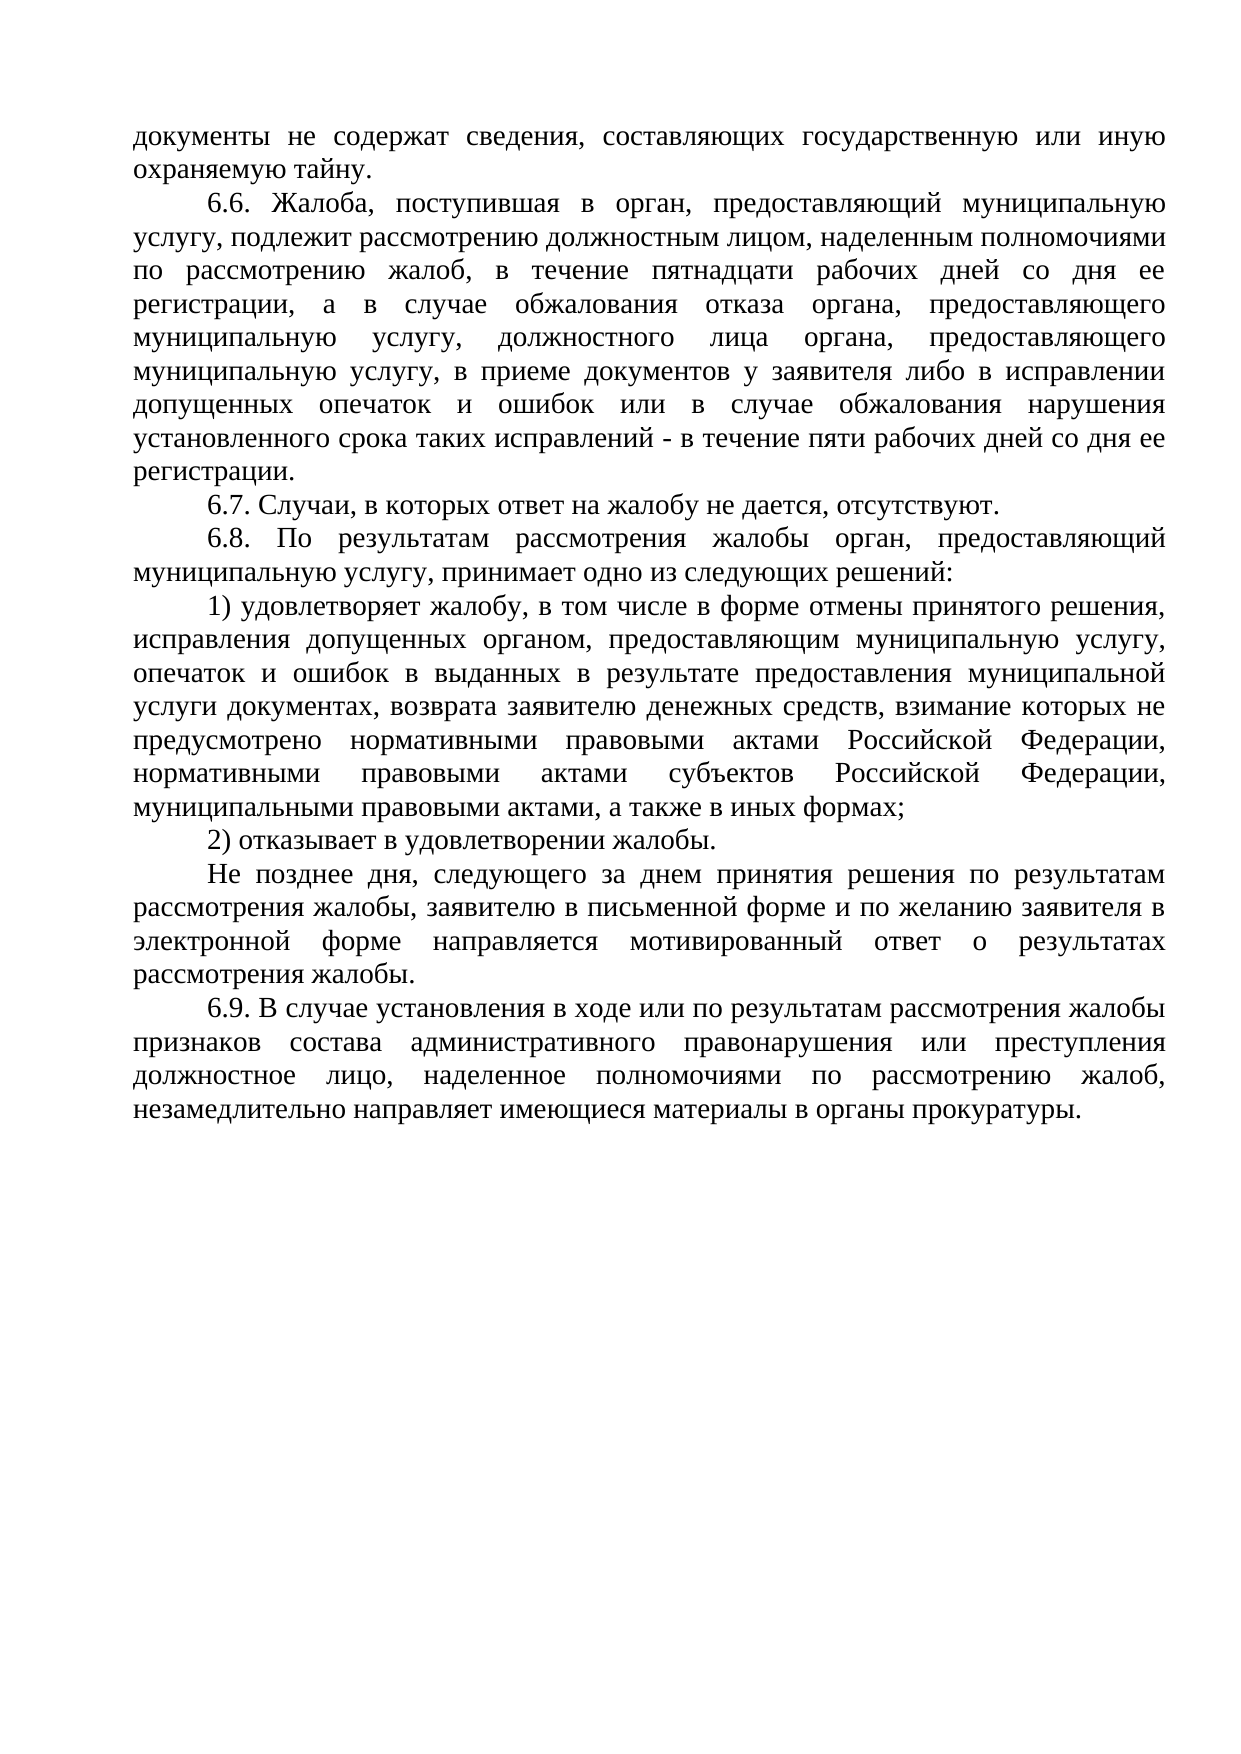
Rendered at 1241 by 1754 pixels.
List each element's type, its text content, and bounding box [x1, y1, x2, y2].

text 6.9. В случае установления в ходе или по результатам рассмотрения жалобы признаков состава административного правонарушения или преступления должностное лицо, наделенное полномочиями по рассмотрению жалоб, незамедлительно направляет имеющиеся материалы в органы прокуратуры. [133, 990, 1167, 1124]
text Не позднее дня, следующего за днем принятия решения по результатам рассмотрения жалобы, заявителю в письменной форме и по желанию заявителя в электронной форме направляется мотивированный ответ о результатах рассмотрения жалобы. [133, 856, 1167, 990]
text 2) отказывает в удовлетворении жалобы. [133, 822, 1167, 856]
text 6.7. Случаи, в которых ответ на жалобу не дается, отсутствуют. [133, 487, 1167, 521]
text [133, 118, 1167, 185]
text 6.6. Жалоба, поступившая в орган, предоставляющий муниципальную услугу, подлежит рассмотрению должностным лицом, наделенным полномочиями по рассмотрению жалоб, в течение пятнадцати рабочих дней со дня ее регистрации, а в случае обжалования отказа органа, предоставляющего муниципальную услугу, должностного лица органа, предоставляющего муниципальную услугу, в приеме документов у заявителя либо в исправлении допущенных опечаток и ошибок или в случае обжалования нарушения установленного срока таких исправлений - в течение пяти рабочих дней со дня ее регистрации. [133, 185, 1167, 487]
text 6.8. По результатам рассмотрения жалобы орган, предоставляющий муниципальную услугу, принимает одно из следующих решений: [133, 521, 1167, 588]
text 1) удовлетворяет жалобу, в том числе в форме отмены принятого решения, исправления допущенных органом, предоставляющим муниципальную услугу, опечаток и ошибок в выданных в результате предоставления муниципальной услуги документах, возврата заявителю денежных средств, взимание которых не предусмотрено нормативными правовыми актами Российской Федерации, нормативными правовыми актами субъектов Российской Федерации, муниципальными правовыми актами, а также в иных формах; [133, 588, 1167, 822]
